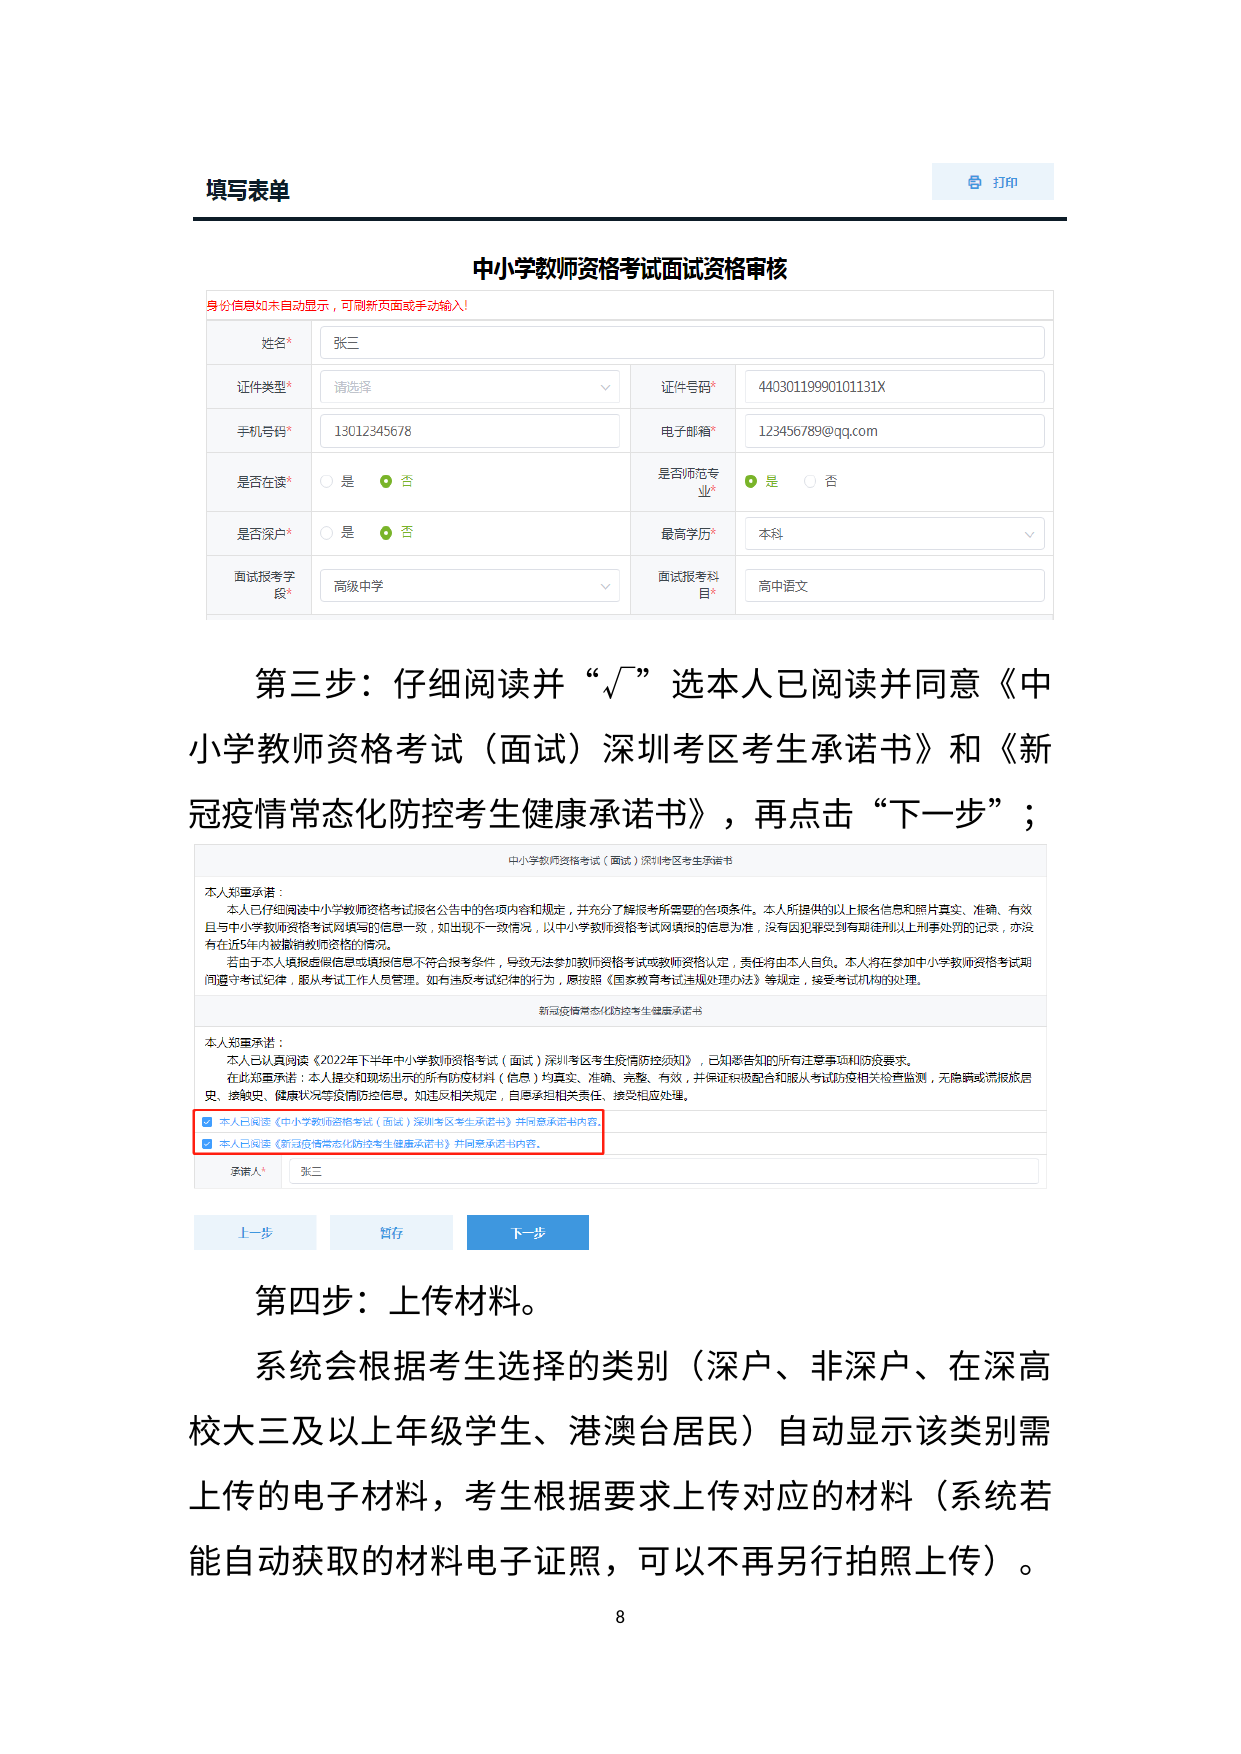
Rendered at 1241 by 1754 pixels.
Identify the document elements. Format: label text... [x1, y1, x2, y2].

picture [187, 162, 1073, 620]
picture [187, 844, 1052, 1256]
text 第四步：上传材料。 [188, 1267, 1052, 1332]
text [188, 1332, 1052, 1592]
text 第三步：仔细阅读并“√”选本人已阅读并同意《中小学教师资格考试（面试）深圳考区考生承诺书》和《新冠疫情常态化防控考生健康承诺书》，再点击“下一步”； [188, 649, 1052, 844]
